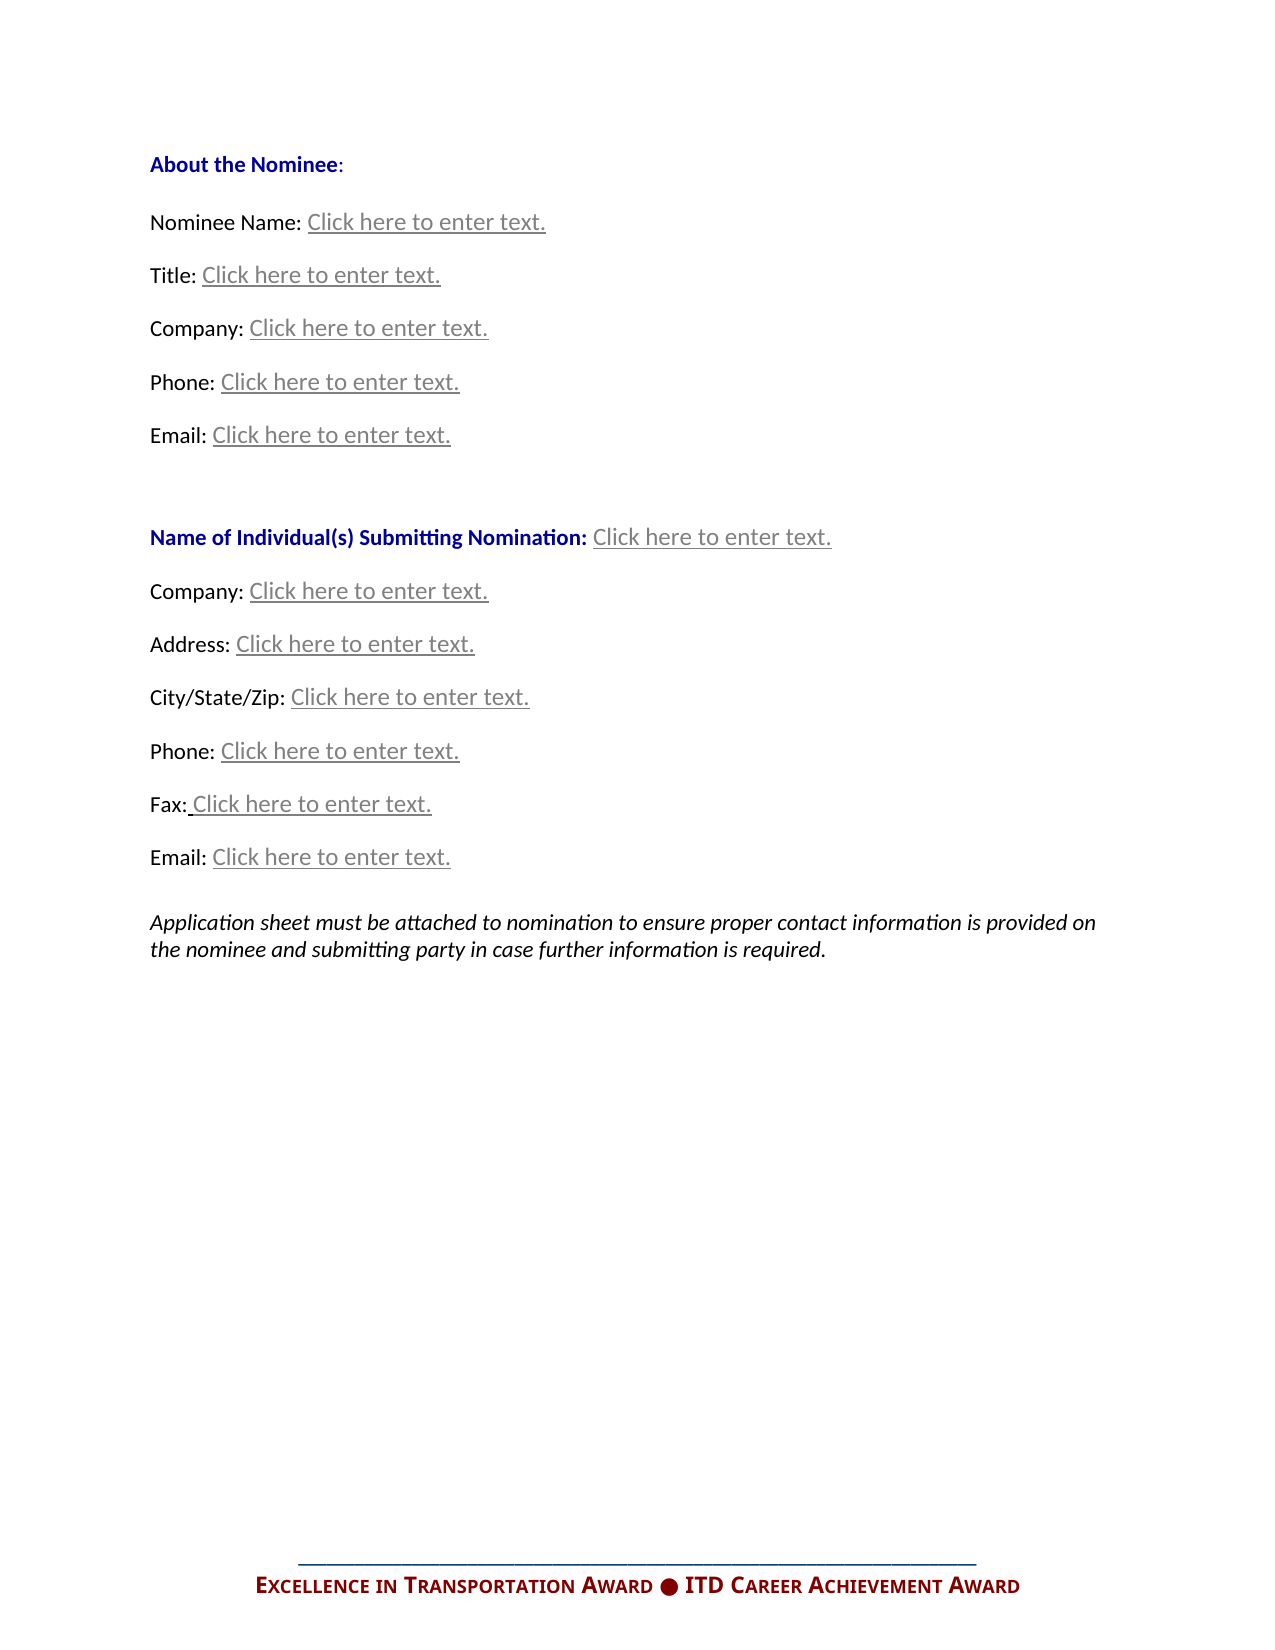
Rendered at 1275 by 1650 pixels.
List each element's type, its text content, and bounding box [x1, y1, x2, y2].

text Phone: [150, 366, 1125, 396]
text Address: [150, 628, 1125, 659]
text Email: [150, 419, 1125, 450]
text Title: [150, 259, 1125, 290]
text Company: [150, 575, 1125, 605]
text About the Nominee: [150, 150, 1125, 178]
text Company: [150, 313, 1125, 343]
text Application sheet must be attached to nomination to ensure proper contact information is provided on the nominee and submitting party in case further information is required. [150, 908, 1125, 964]
text Nominee Name: [150, 206, 1125, 236]
text Email: [150, 842, 1125, 872]
text Name of Individual(s) Submitting Nomination: [150, 522, 1125, 552]
text City/State/Zip: [150, 682, 1125, 712]
text Phone: [150, 735, 1125, 765]
text Fax: [150, 788, 1125, 819]
